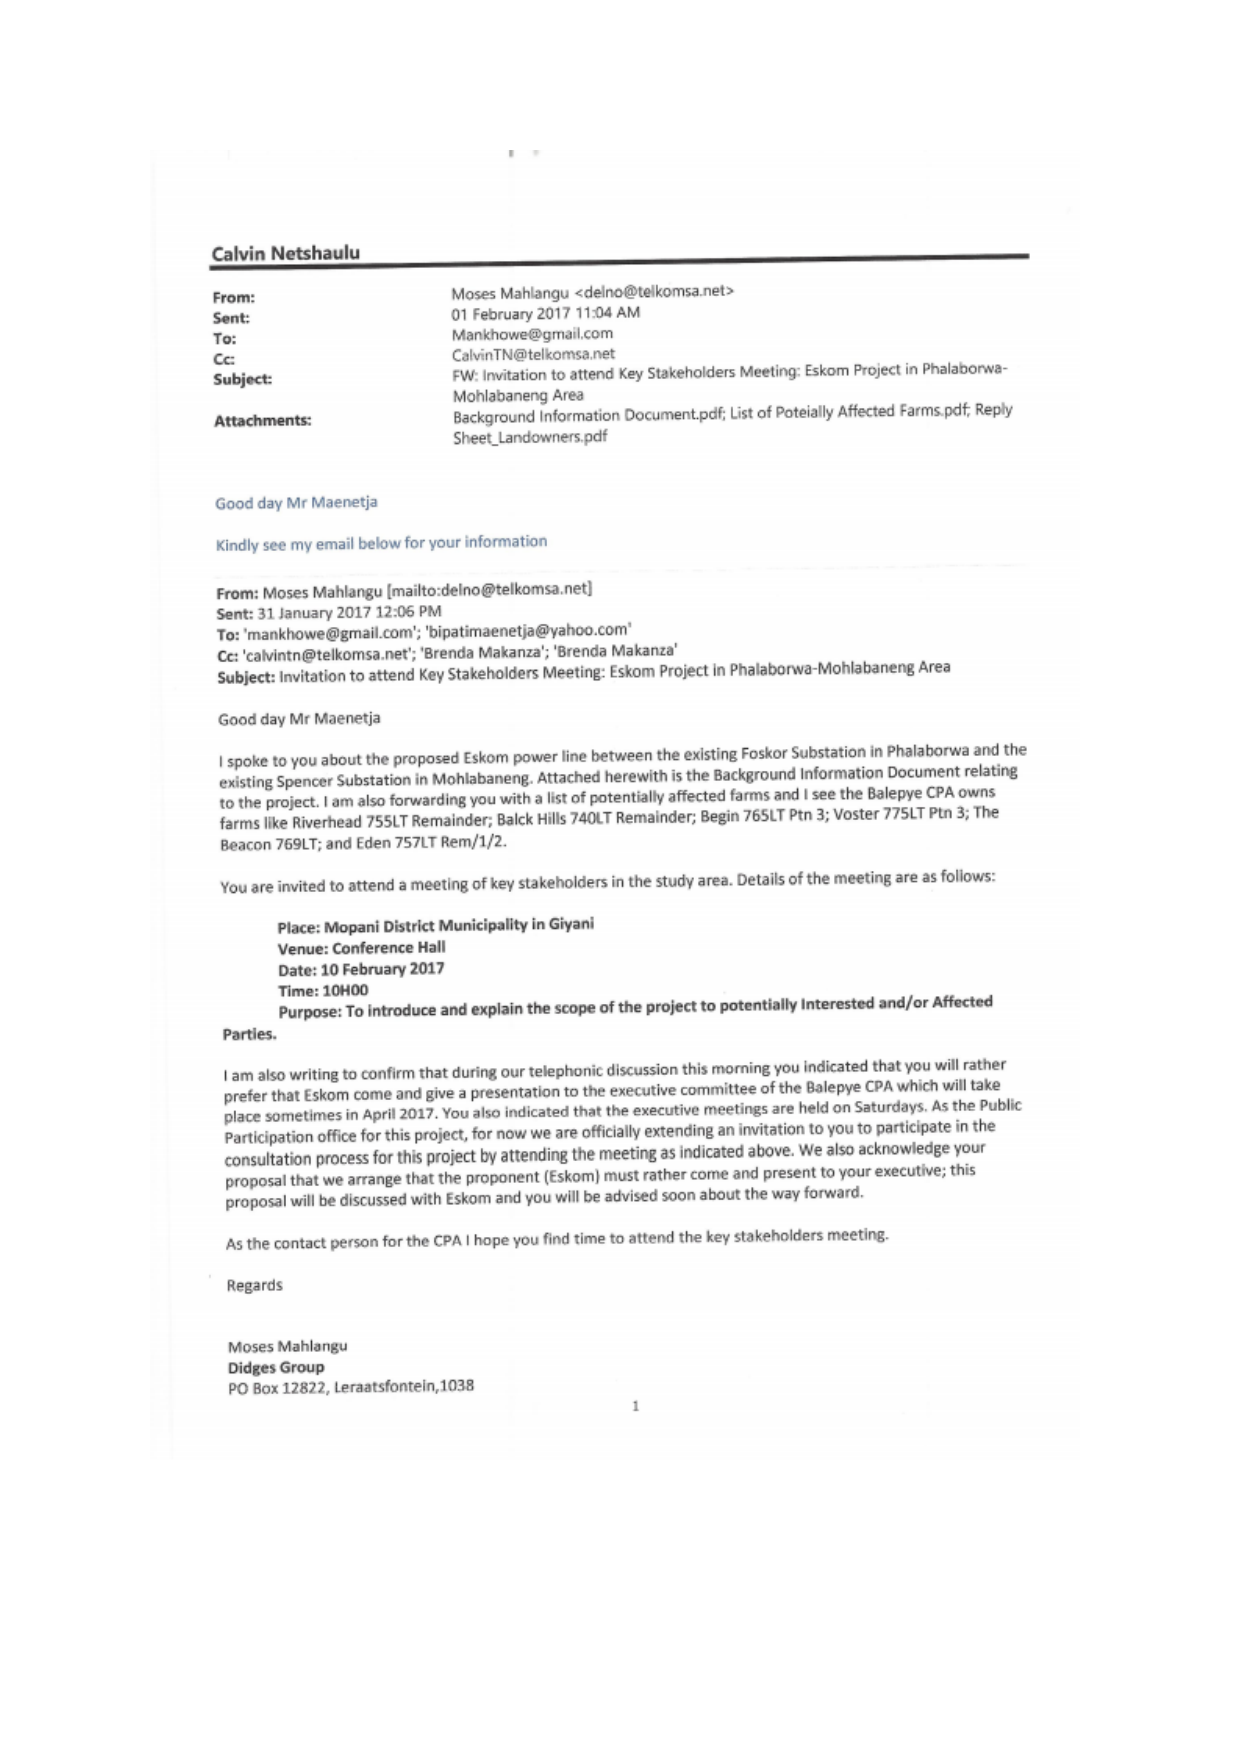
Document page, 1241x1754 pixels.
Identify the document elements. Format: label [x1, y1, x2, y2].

picture [150, 150, 1080, 1466]
